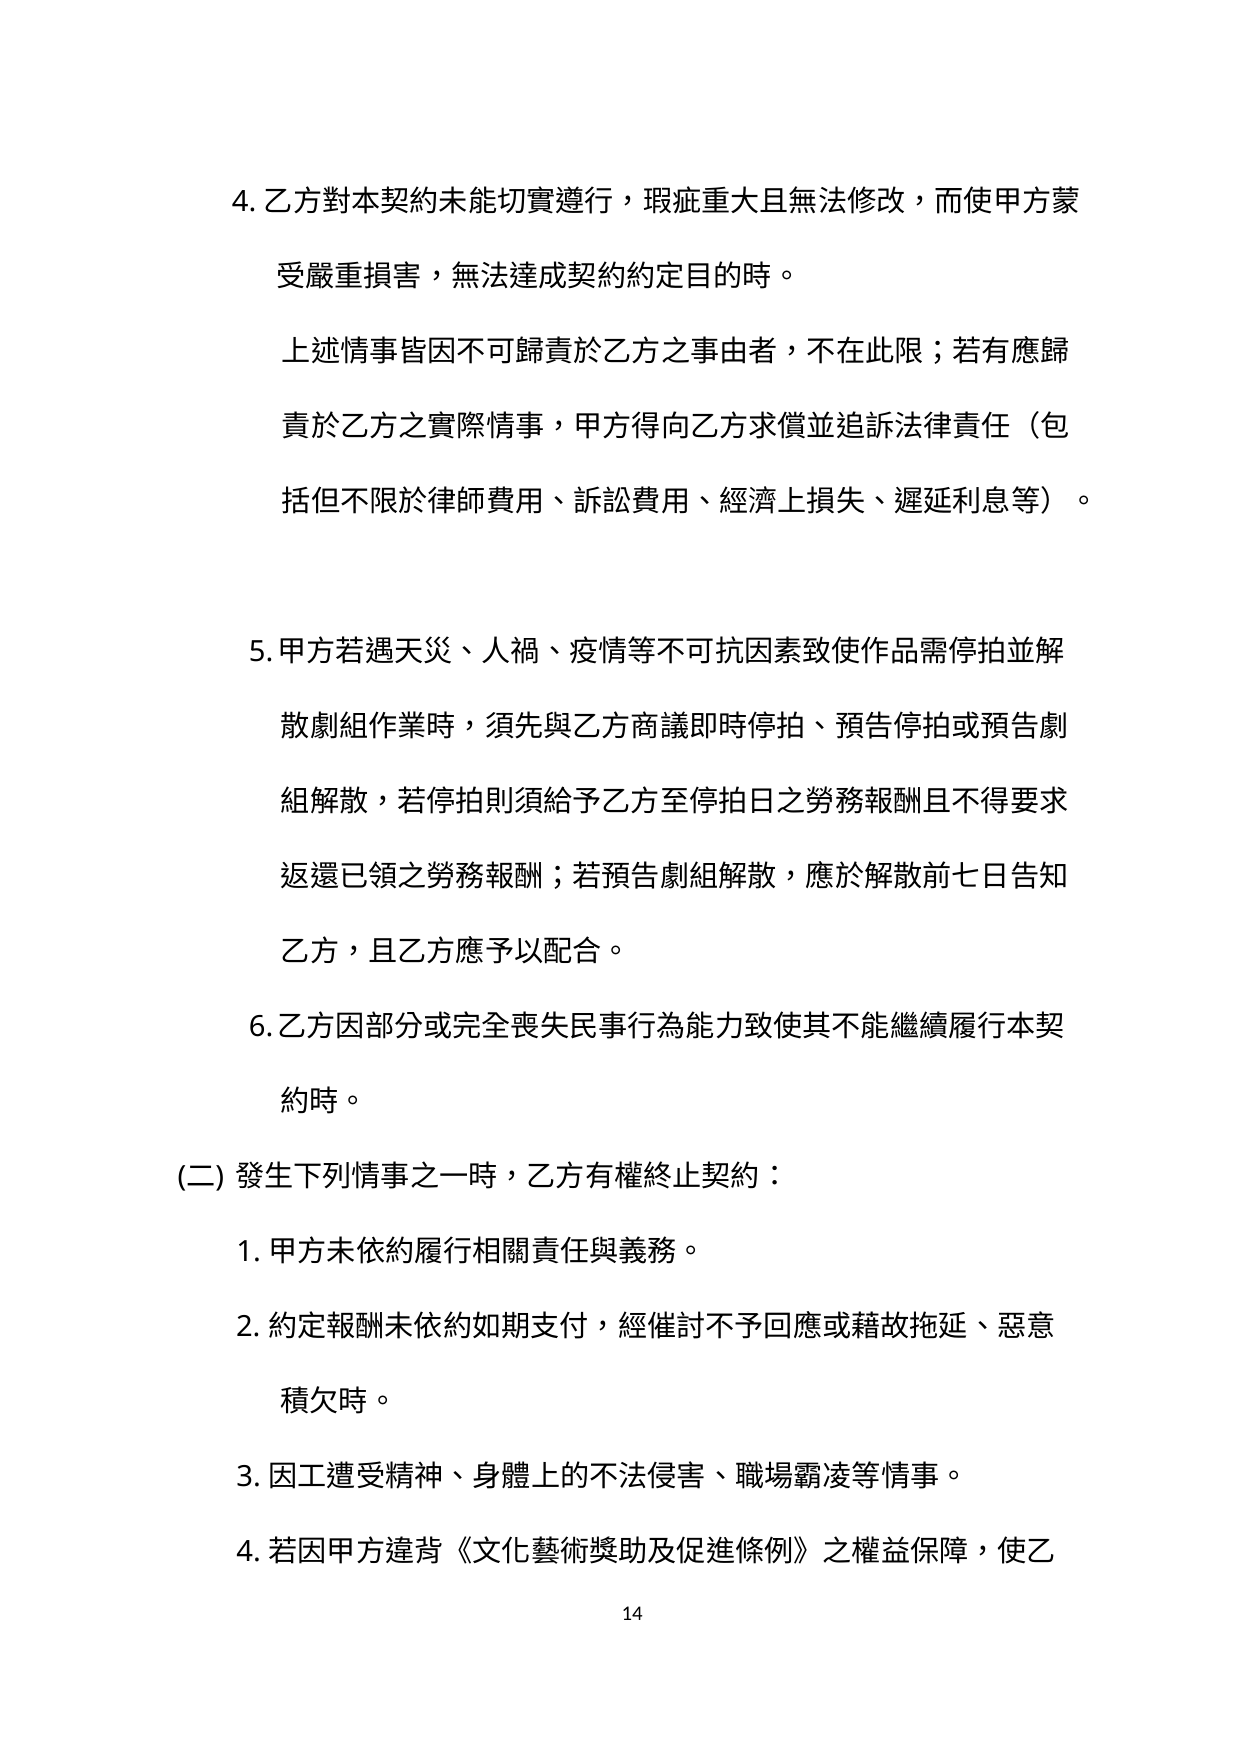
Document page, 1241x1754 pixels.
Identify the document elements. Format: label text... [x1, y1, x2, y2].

text 1. 甲方未依約履行相關責任與義務。 [177, 1211, 1087, 1286]
list 乙方，且乙方應予以配合。 [236, 911, 1087, 986]
text 上述情事皆因不可歸責於乙方之事由者，不在此限；若有應歸責於乙方之實際情事，甲方得向乙方求償並追訴法律責任（包括但不限於律師費用、訴訟費用、經濟上損失、遲延利息等）。 [282, 311, 1087, 611]
list 發生下列情事之一時，乙方有權終止契約： [177, 1136, 1087, 1211]
list 甲方若遇天災、人禍、疫情等不可抗因素致使作品需停拍並解 [227, 611, 1087, 686]
text 3. 因工遭受精神、身體上的不法侵害、職場霸凌等情事。 [177, 1436, 1087, 1511]
text 約時。 [177, 1061, 1087, 1136]
text 4. 乙方對本契約未能切實遵行，瑕疵重大且無法修改，而使甲方蒙受嚴重損害，無法達成契約約定目的時。 [232, 161, 1087, 311]
list 組解散，若停拍則須給予乙方至停拍日之勞務報酬且不得要求 [236, 761, 1087, 836]
list 乙方因部分或完全喪失民事行為能力致使其不能繼續履行本契 [227, 986, 1087, 1061]
text 2. 約定報酬未依約如期支付，經催討不予回應或藉故拖延、惡意 [207, 1286, 1087, 1361]
text 4. 若因甲方違背《文化藝術獎助及促進條例》之權益保障，使乙 [207, 1511, 1087, 1586]
list 散劇組作業時，須先與乙方商議即時停拍、預告停拍或預告劇 [236, 686, 1087, 761]
list 返還已領之勞務報酬；若預告劇組解散，應於解散前七日告知 [236, 836, 1087, 911]
text 積欠時。 [207, 1361, 1087, 1436]
